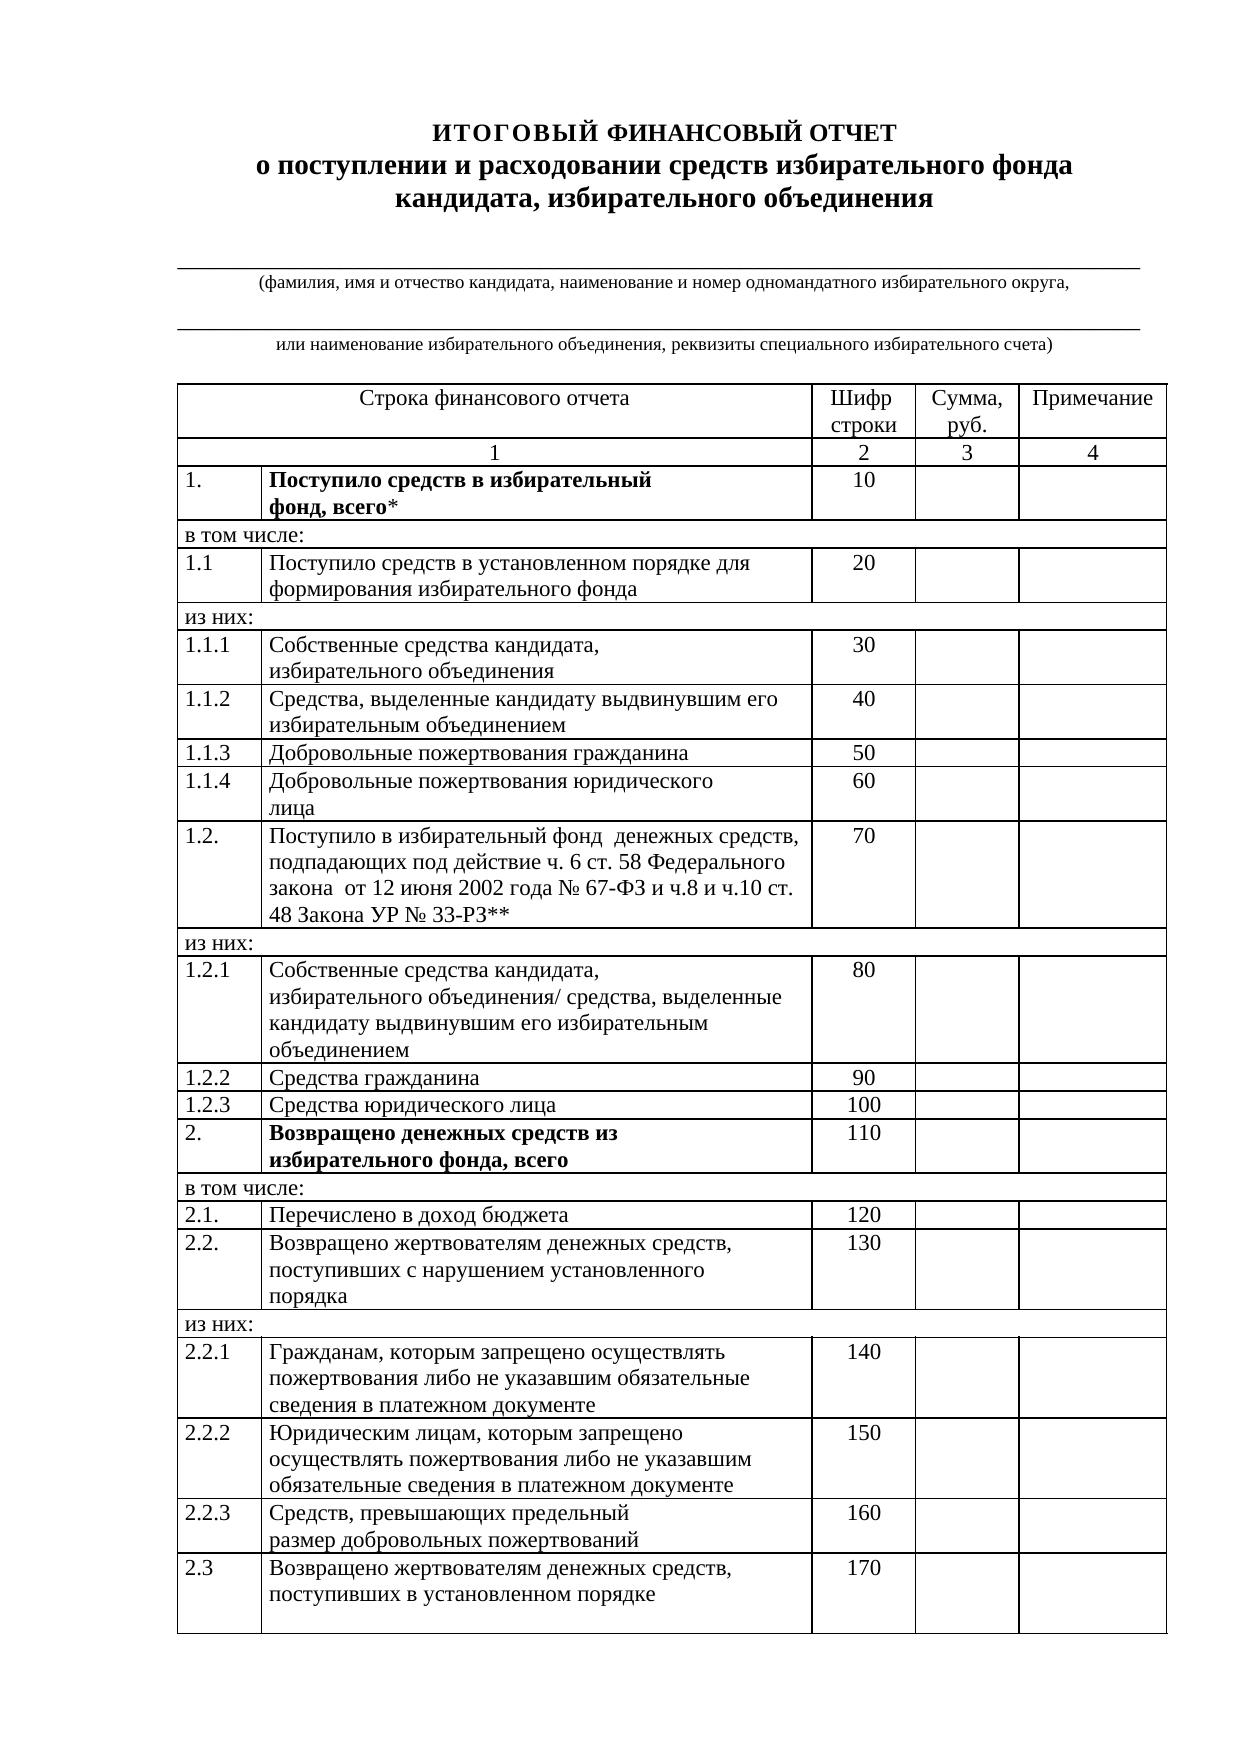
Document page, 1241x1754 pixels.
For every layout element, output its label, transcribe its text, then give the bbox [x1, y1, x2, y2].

table_cell [1020, 1230, 1166, 1308]
text _____________________________________________________________________________ [177, 304, 1152, 332]
table_cell [916, 549, 1018, 601]
table_cell 170 [813, 1554, 915, 1633]
table_cell [1020, 467, 1166, 519]
table_cell [1020, 549, 1166, 601]
table_cell 1.2.1 [178, 957, 261, 1062]
table_cell Добровольные пожертвования юридического лица [262, 767, 811, 820]
table_cell Юридическим лицам, которым запрещено осуществлять пожертвования либо не указавшим обязательные сведения в платежном документе [262, 1419, 811, 1498]
table_cell Поступило средств в установленном порядке для формирования избирательного фонда [262, 549, 811, 601]
table_cell 1. [178, 467, 261, 519]
table_cell 1.2. [178, 822, 261, 927]
table_cell [916, 1338, 1018, 1417]
table_cell 1.1.2 [178, 685, 261, 738]
table_cell [1020, 740, 1166, 766]
table_cell [916, 957, 1018, 1062]
table_cell [1020, 631, 1166, 684]
table_cell 20 [813, 549, 915, 601]
table_cell 2.2.3 [178, 1499, 261, 1552]
table_cell Собственные средства кандидата, избирательного объединения/ средства, выделенные кандидату выдвинувшим его избирательным объединением [262, 957, 811, 1062]
table_cell 1.1 [178, 549, 261, 601]
text или наименование избирательного объединения, реквизиты специального избирательного счета) [177, 332, 1152, 354]
table_cell Гражданам, которым запрещено осуществлять пожертвования либо не указавшим обязательные сведения в платежном документе [262, 1338, 811, 1417]
table_cell 80 [813, 957, 915, 1062]
table_header Примечание [1020, 385, 1166, 437]
table_cell Средства юридического лица [262, 1092, 811, 1118]
table_header Сумма, руб. [916, 385, 1018, 437]
table_cell [1020, 685, 1166, 738]
table_cell [1020, 1419, 1166, 1498]
table_cell [916, 1499, 1018, 1552]
table_cell 150 [813, 1419, 915, 1498]
table_cell Поступило средств в избирательный фонд, всего* [262, 467, 811, 519]
table_cell [1020, 1064, 1166, 1090]
text о поступлении и расходовании средств избирательного фонда [177, 147, 1152, 180]
table_cell 110 [813, 1120, 915, 1172]
table_cell [916, 767, 1018, 820]
table_cell [916, 1064, 1018, 1090]
table_cell [1020, 767, 1166, 820]
table_cell 50 [813, 740, 915, 766]
table_cell Возвращено денежных средств из избирательного фонда, всего [262, 1120, 811, 1172]
table_cell [1020, 1120, 1166, 1172]
table_cell Добровольные пожертвования гражданина [262, 740, 811, 766]
table_cell Поступило в избирательный фонд денежных средств, подпадающих под действие ч. 6 ст. 58 Федерального закона от 12 июня 2002 года № 67-ФЗ и ч.8 и ч.10 ст. 48 Закона УР № 33-РЗ** [262, 822, 811, 927]
text кандидата, избирательного объединения [177, 180, 1152, 214]
table_cell 4 [1020, 439, 1166, 465]
table_cell 140 [813, 1338, 915, 1417]
table_cell 40 [813, 685, 915, 738]
table_cell [1020, 1499, 1166, 1552]
table_cell 60 [813, 767, 915, 820]
table_cell [1020, 1554, 1166, 1633]
table_cell 2.2.1 [178, 1338, 261, 1417]
table_cell 2.3 [178, 1554, 261, 1633]
table_cell 2.2. [178, 1230, 261, 1308]
table_cell [916, 740, 1018, 766]
table_cell 1.1.4 [178, 767, 261, 820]
table_cell 1.1.1 [178, 631, 261, 684]
table_cell 120 [813, 1202, 915, 1228]
table_cell [916, 1120, 1018, 1172]
table_cell [916, 631, 1018, 684]
table_cell [1020, 1202, 1166, 1228]
table_cell 2.2.2 [178, 1419, 261, 1498]
table_cell 1.1.3 [178, 740, 261, 766]
table_cell Перечислено в доход бюджета [262, 1202, 811, 1228]
table_cell [1020, 957, 1166, 1062]
table_cell из них: [178, 1310, 1166, 1336]
table_cell 30 [813, 631, 915, 684]
table_cell 160 [813, 1499, 915, 1552]
table_cell [1020, 1092, 1166, 1118]
table_cell из них: [178, 603, 1166, 629]
table_cell 130 [813, 1230, 915, 1308]
text (фамилия, имя и отчество кандидата, наименование и номер одномандатного избирательного округа, [177, 271, 1152, 293]
table_cell 2. [178, 1120, 261, 1172]
table_cell [916, 822, 1018, 927]
text ИТОГОВЫЙ ФИНАНСОВЫЙ ОТЧЕТ [177, 118, 1152, 147]
table_cell [916, 467, 1018, 519]
table_cell 1 [178, 439, 811, 465]
table_cell Средства гражданина [262, 1064, 811, 1090]
table_cell [1020, 1338, 1166, 1417]
table_cell [916, 1092, 1018, 1118]
table_cell 1.2.2 [178, 1064, 261, 1090]
table_cell Возвращено жертвователям денежных средств, поступивших в установленном порядке [262, 1554, 811, 1633]
table_cell [916, 1230, 1018, 1308]
table_cell в том числе: [178, 521, 1166, 547]
table_cell 70 [813, 822, 915, 927]
table_cell 3 [916, 439, 1018, 465]
text _____________________________________________________________________________ [177, 243, 1152, 271]
table_cell [916, 685, 1018, 738]
table_cell 90 [813, 1064, 915, 1090]
table_cell Возвращено жертвователям денежных средств, поступивших с нарушением установленного порядка [262, 1230, 811, 1308]
table_cell Собственные средства кандидата, избирательного объединения [262, 631, 811, 684]
table_cell 2.1. [178, 1202, 261, 1228]
table_cell 100 [813, 1092, 915, 1118]
table_cell 10 [813, 467, 915, 519]
table_cell 1.2.3 [178, 1092, 261, 1118]
table_cell [916, 1202, 1018, 1228]
table_cell [1020, 822, 1166, 927]
table_cell Средства, выделенные кандидату выдвинувшим его избирательным объединением [262, 685, 811, 738]
table_cell Средств, превышающих предельный размер добровольных пожертвований [262, 1499, 811, 1552]
table_header Шифр строки [813, 385, 915, 437]
table_header Строка финансового отчета [178, 385, 811, 437]
table_cell [916, 1554, 1018, 1633]
table_cell из них: [178, 929, 1166, 955]
table_cell 2 [813, 439, 915, 465]
table_cell в том числе: [178, 1174, 1166, 1200]
table_cell [916, 1419, 1018, 1498]
